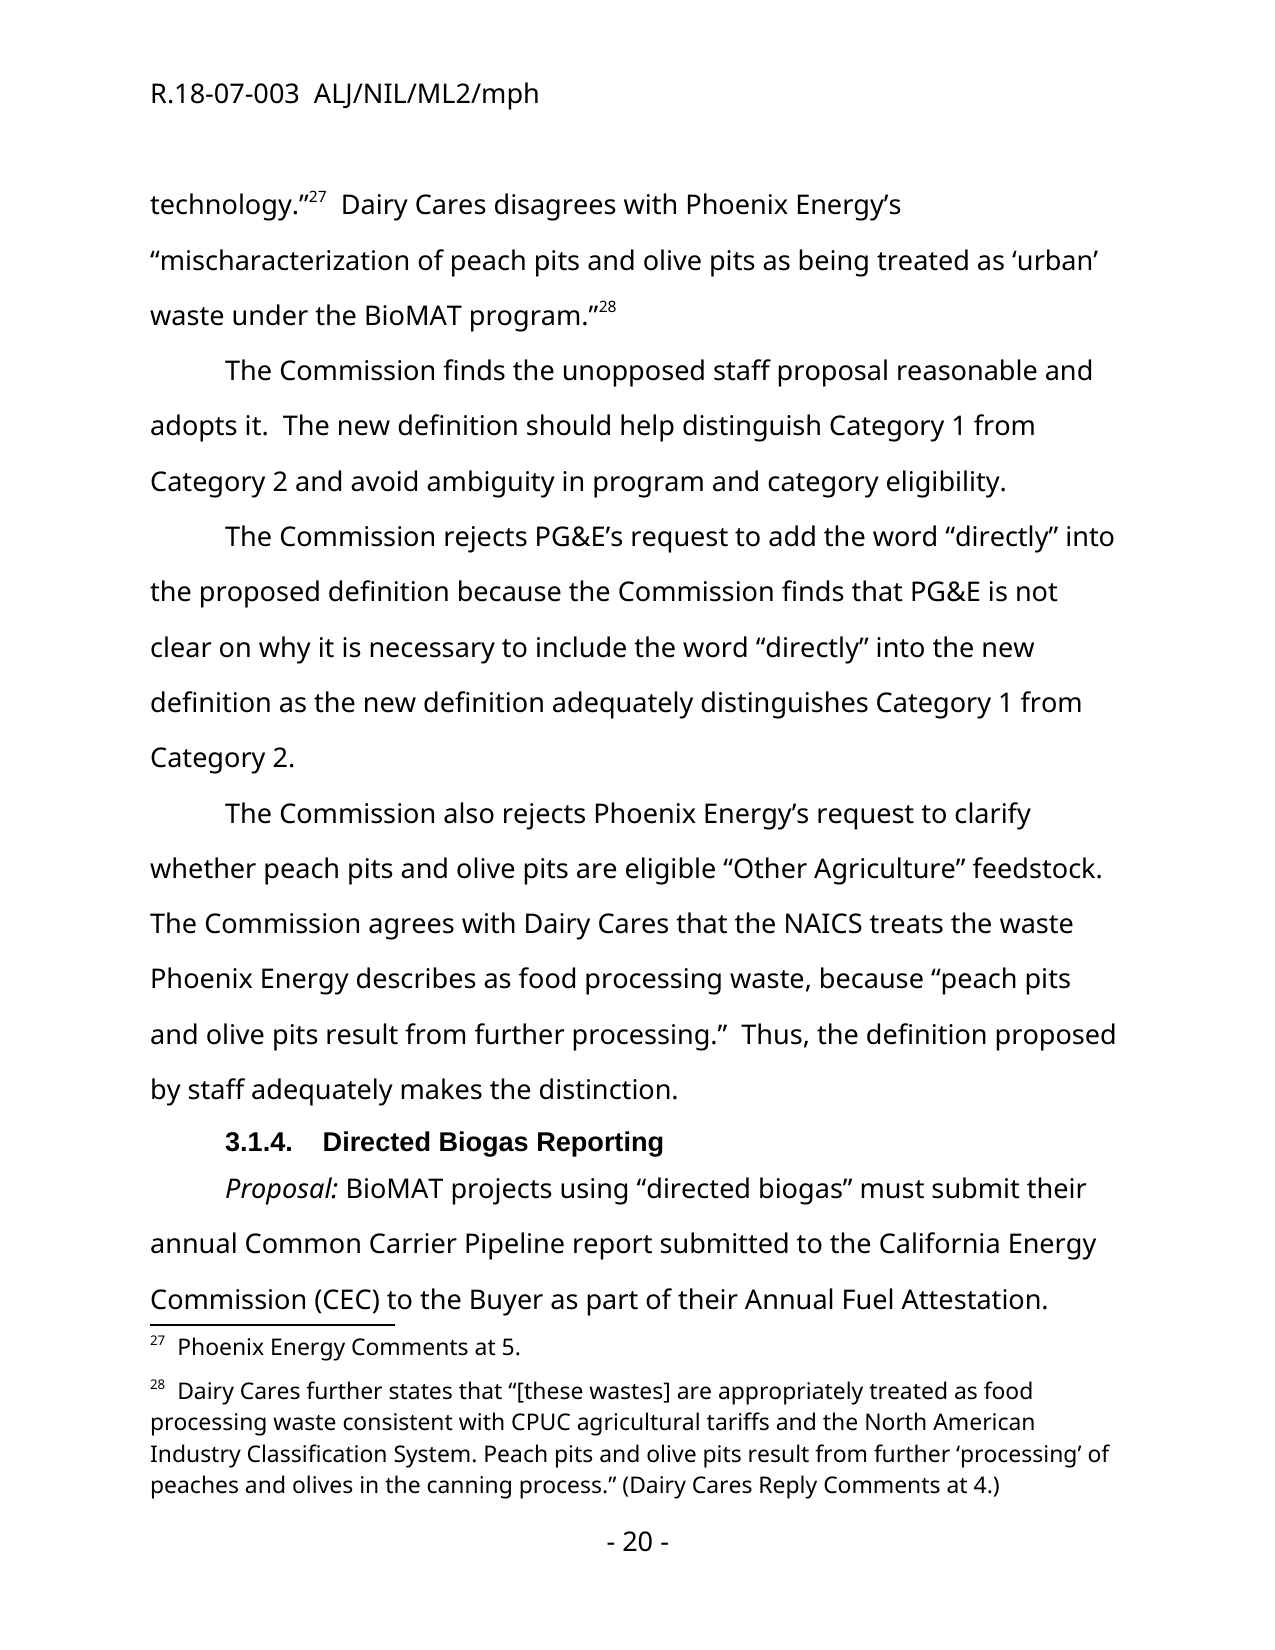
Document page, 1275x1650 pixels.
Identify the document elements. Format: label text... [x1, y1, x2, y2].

text The Commission also rejects Phoenix Energy’s request to clarify whether peach pits and olive pits are eligible “Other Agriculture” feedstock. The Commission agrees with Dairy Cares that the NAICS treats the waste Phoenix Energy describes as food processing waste, because “peach pits and olive pits result from further processing.” Thus, the definition proposed by staff adequately makes the distinction. [150, 794, 1125, 1107]
text The Commission rejects PG&E’s request to add the word “directly” into the proposed definition because the Commission finds that PG&E is not clear on why it is necessary to include the word “directly” into the new definition as the new definition adequately distinguishes Category 1 from Category 2. [150, 517, 1125, 776]
subtitle Directed Biogas Reporting [225, 1126, 1125, 1157]
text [150, 186, 1125, 333]
text Proposal: BioMAT projects using “directed biogas” must submit their annual Common Carrier Pipeline report submitted to the California Energy Commission (CEC) to the Buyer as part of their Annual Fuel Attestation. [150, 1170, 1125, 1317]
text The Commission finds the unopposed staff proposal reasonable and adopts it. The new definition should help distinguish Category 1 from Category 2 and avoid ambiguity in program and category eligibility. [150, 352, 1125, 499]
